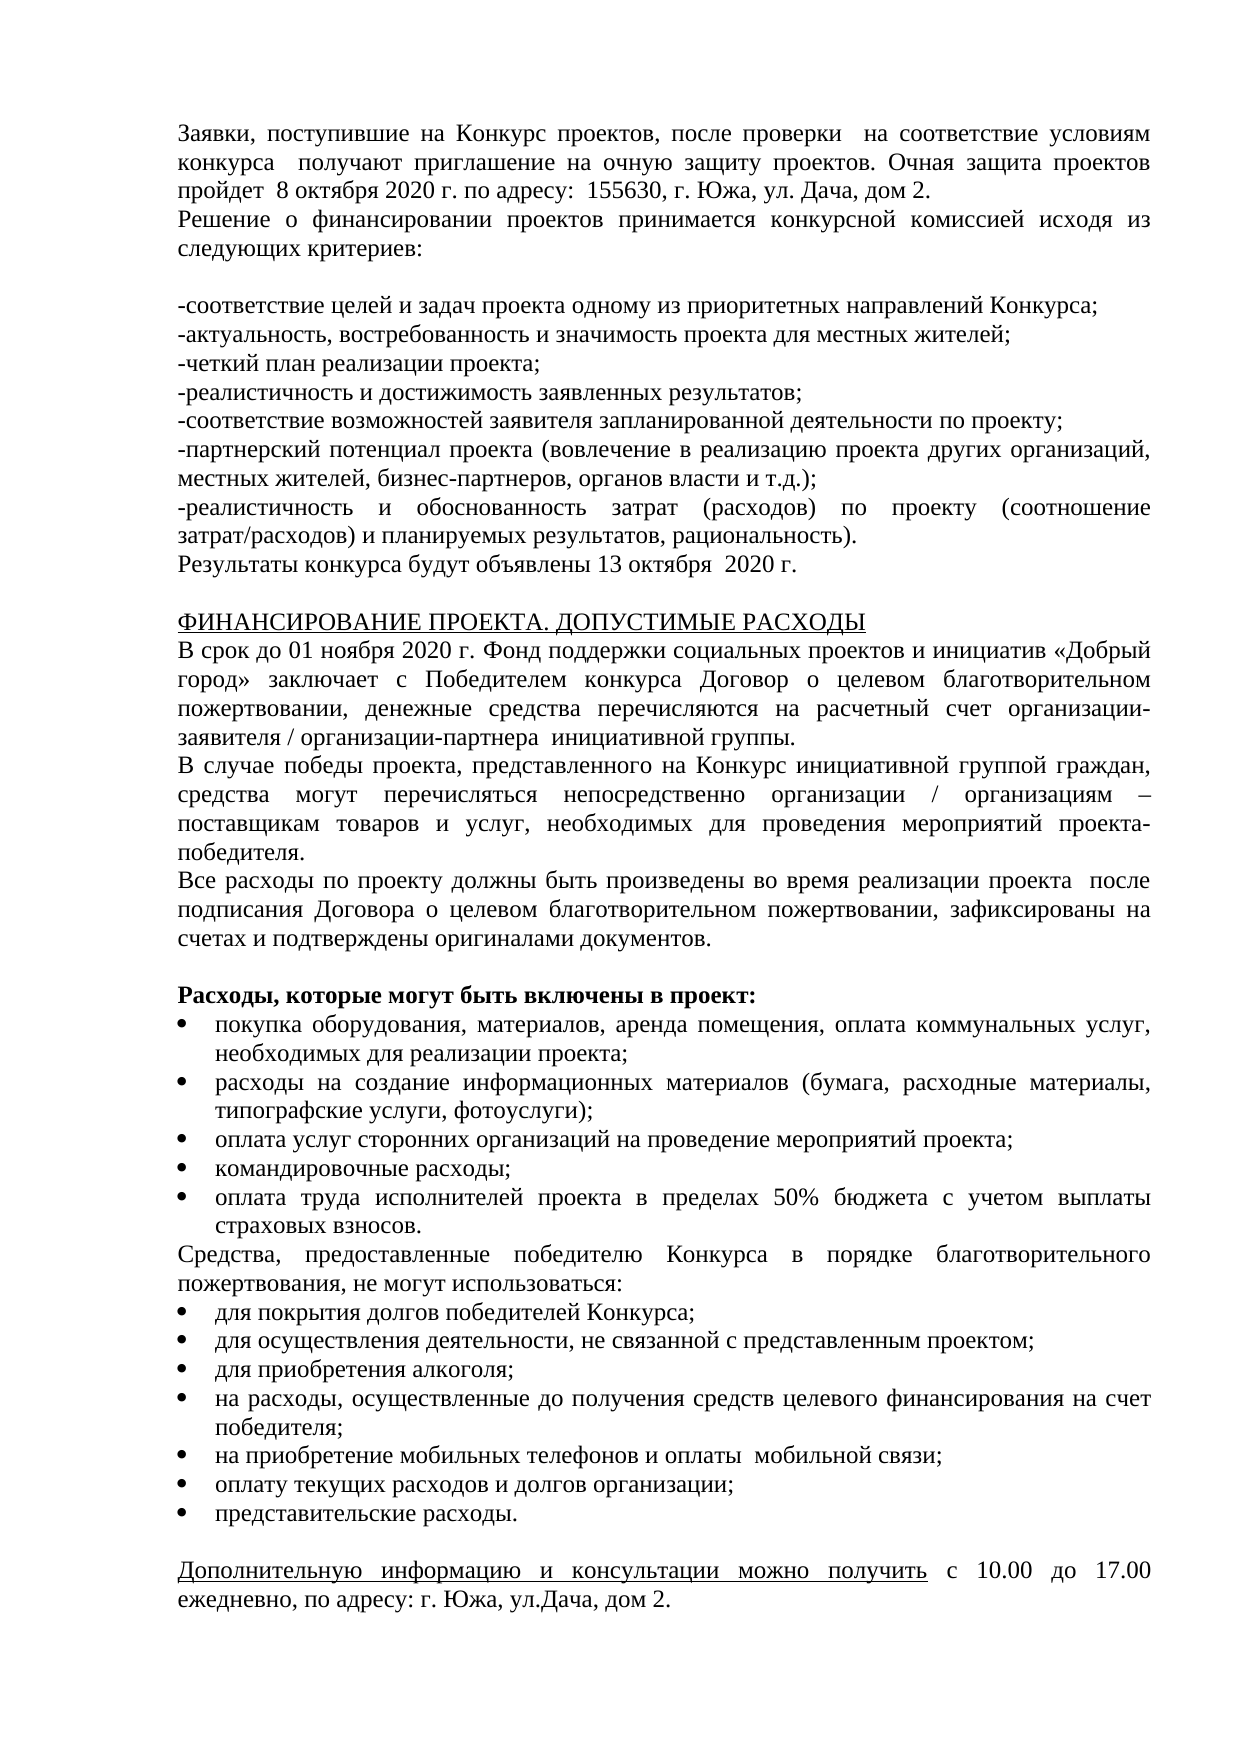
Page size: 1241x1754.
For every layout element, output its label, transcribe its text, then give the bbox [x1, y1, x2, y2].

list на расходы, осуществленные до получения средств целевого финансирования на счет победителя; [177, 1383, 1152, 1441]
text Средства, предоставленные победителю Конкурса в порядке благотворительного пожертвования, не могут использоваться: [177, 1239, 1152, 1297]
text Решение о финансировании проектов принимается конкурсной комиссией исходя из следующих критериев: [177, 204, 1152, 262]
text Результаты конкурса будут объявлены 13 октября 2020 г. [177, 549, 1152, 578]
text В срок до 01 ноября 2020 г. Фонд поддержки социальных проектов и инициатив «Добрый город» заключает с Победителем конкурса Договор о целевом благотворительном пожертвовании, денежные средства перечисляются на расчетный счет организации-заявителя / организации-партнера инициативной группы. [177, 636, 1152, 751]
text -соответствие целей и задач проекта одному из приоритетных направлений Конкурса; [177, 291, 1152, 319]
text -партнерский потенциал проекта (вовлечение в реализацию проекта других организаций, местных жителей, бизнес-партнеров, органов власти и т.д.); [177, 434, 1152, 492]
list для осуществления деятельности, не связанной с представленным проектом; [177, 1326, 1152, 1354]
list оплата труда исполнителей проекта в пределах 50% бюджета с учетом выплаты страховых взносов. [177, 1182, 1152, 1239]
list для приобретения алкоголя; [177, 1354, 1152, 1383]
text Дополнительную информацию и консультации можно получить с 10.00 до 17.00 ежедневно, по адресу: г. Южа, ул.Дача, дом 2. [177, 1556, 1152, 1613]
list представительские расходы. [177, 1498, 1152, 1527]
list для покрытия долгов победителей Конкурса; [177, 1297, 1152, 1326]
text Расходы, которые могут быть включены в проект: [177, 981, 1152, 1009]
text -реалистичность и достижимость заявленных результатов; [177, 377, 1152, 406]
text Все расходы по проекту должны быть произведены во время реализации проекта после подписания Договора о целевом благотворительном пожертвовании, зафиксированы на счетах и подтверждены оригиналами документов. [177, 866, 1152, 952]
text ФИНАНСИРОВАНИЕ ПРОЕКТА. ДОПУСТИМЫЕ РАСХОДЫ [177, 607, 1152, 636]
list оплата услуг сторонних организаций на проведение мероприятий проекта; [177, 1124, 1152, 1153]
list на приобретение мобильных телефонов и оплаты мобильной связи; [177, 1441, 1152, 1469]
text -реалистичность и обоснованность затрат (расходов) по проекту (соотношение затрат/расходов) и планируемых результатов, рациональность). [177, 492, 1152, 549]
text -соответствие возможностей заявителя запланированной деятельности по проекту; [177, 406, 1152, 434]
list командировочные расходы; [177, 1153, 1152, 1182]
text В случае победы проекта, представленного на Конкурс инициативной группой граждан, средства могут перечисляться непосредственно организации / организациям – поставщикам товаров и услуг, необходимых для проведения мероприятий проекта-победителя. [177, 751, 1152, 866]
list расходы на создание информационных материалов (бумага, расходные материалы, типографские услуги, фотоуслуги); [177, 1067, 1152, 1124]
text Заявки, поступившие на Конкурс проектов, после проверки на соответствие условиям конкурса получают приглашение на очную защиту проектов. Очная защита проектов пройдет 8 октября 2020 г. по адресу: 155630, г. Южа, ул. Дача, дом 2. [177, 118, 1152, 204]
text -четкий план реализации проекта; [177, 348, 1152, 377]
list оплату текущих расходов и долгов организации; [177, 1469, 1152, 1498]
text -актуальность, востребованность и значимость проекта для местных жителей; [177, 319, 1152, 348]
list покупка оборудования, материалов, аренда помещения, оплата коммунальных услуг, необходимых для реализации проекта; [177, 1009, 1152, 1067]
